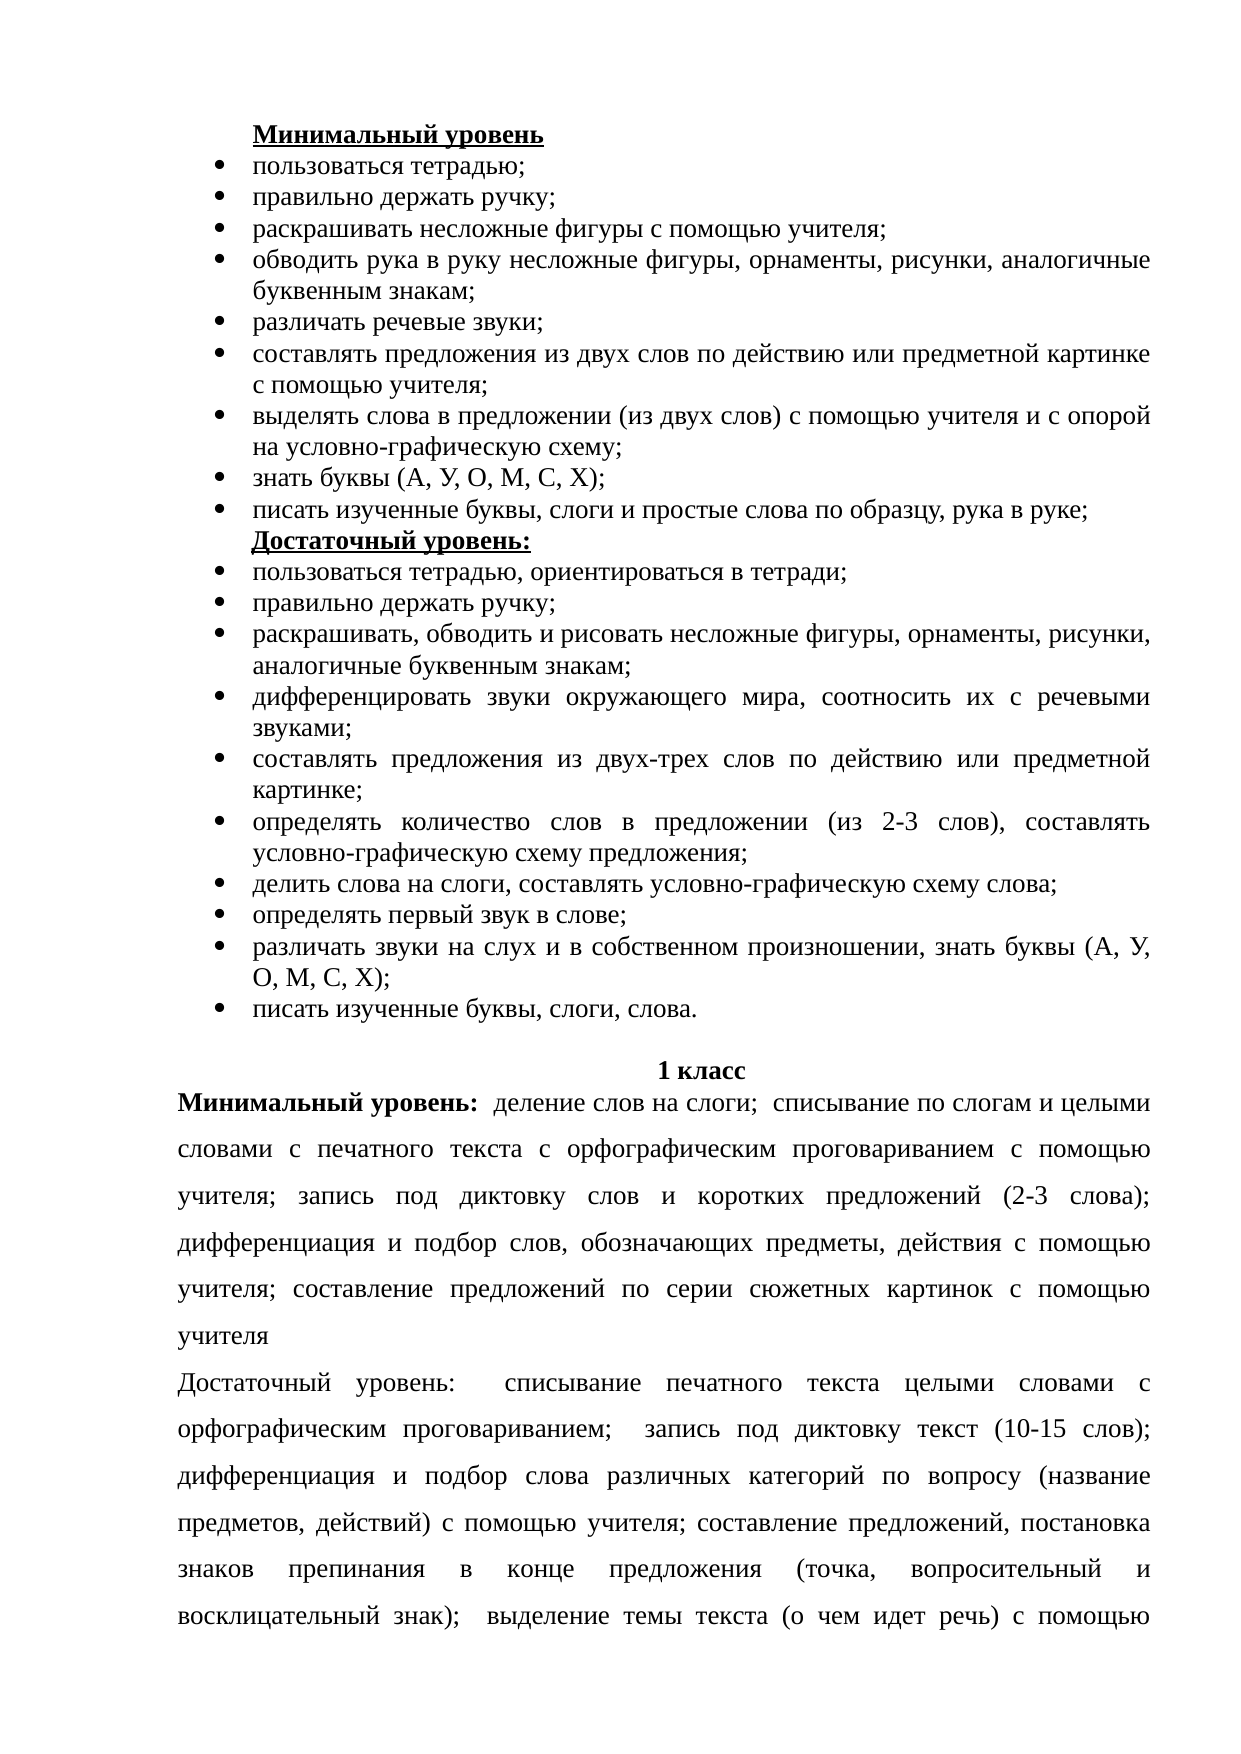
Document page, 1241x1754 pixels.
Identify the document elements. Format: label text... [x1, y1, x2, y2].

list правильно держать ручку; [215, 586, 1152, 618]
list определять первый звук в слове; [215, 898, 1152, 930]
list составлять предложения из двух-трех слов по действию или предметной картинке; [215, 742, 1152, 805]
text Достаточный уровень: [177, 524, 1152, 555]
list правильно держать ручку; [215, 181, 1152, 212]
list раскрашивать несложные фигуры с помощью учителя; [215, 212, 1152, 243]
list дифференцировать звуки окружающего мира, соотносить их с речевыми звуками; [215, 680, 1152, 742]
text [177, 1366, 1152, 1630]
text 1 класс [251, 1054, 1152, 1086]
list раскрашивать, обводить и рисовать несложные фигуры, орнаменты, рисунки, аналогичные буквенным знакам; [215, 618, 1152, 680]
list различать речевые звуки; [215, 305, 1152, 337]
text Минимальный уровень: деление слов на слоги; списывание по слогам и целыми словами с печатного текста с орфографическим проговариванием с помощью учителя; запись под диктовку слов и коротких предложений (2-3 слова); дифференциация и подбор слов, обозначающих предметы, действия с помощью учителя; составление предложений по серии сюжетных картинок с помощью учителя [177, 1086, 1152, 1350]
list различать звуки на слух и в собственном произношении, знать буквы (А, У, О, М, С, Х); [215, 930, 1152, 992]
list знать буквы (А, У, О, М, С, Х); [215, 461, 1152, 493]
list писать изученные буквы, слоги и простые слова по образцу, рука в руке; [215, 493, 1152, 524]
list составлять предложения из двух слов по действию или предметной картинке с помощью учителя; [215, 337, 1152, 399]
list Минимальный уровень [252, 118, 1152, 149]
list пользоваться тетрадью; [215, 149, 1152, 181]
list делить слова на слоги, составлять условно-графическую схему слова; [215, 867, 1152, 898]
list выделять слова в предложении (из двух слов) с помощью учителя и с опорой на условно-графическую схему; [215, 399, 1152, 461]
list определять количество слов в предложении (из 2-3 слов), составлять условно-графическую схему предложения; [215, 805, 1152, 867]
list писать изученные буквы, слоги, слова. [215, 992, 1152, 1023]
list обводить рука в руку несложные фигуры, орнаменты, рисунки, аналогичные буквенным знакам; [215, 243, 1152, 305]
list пользоваться тетрадью, ориентироваться в тетради; [215, 555, 1152, 586]
